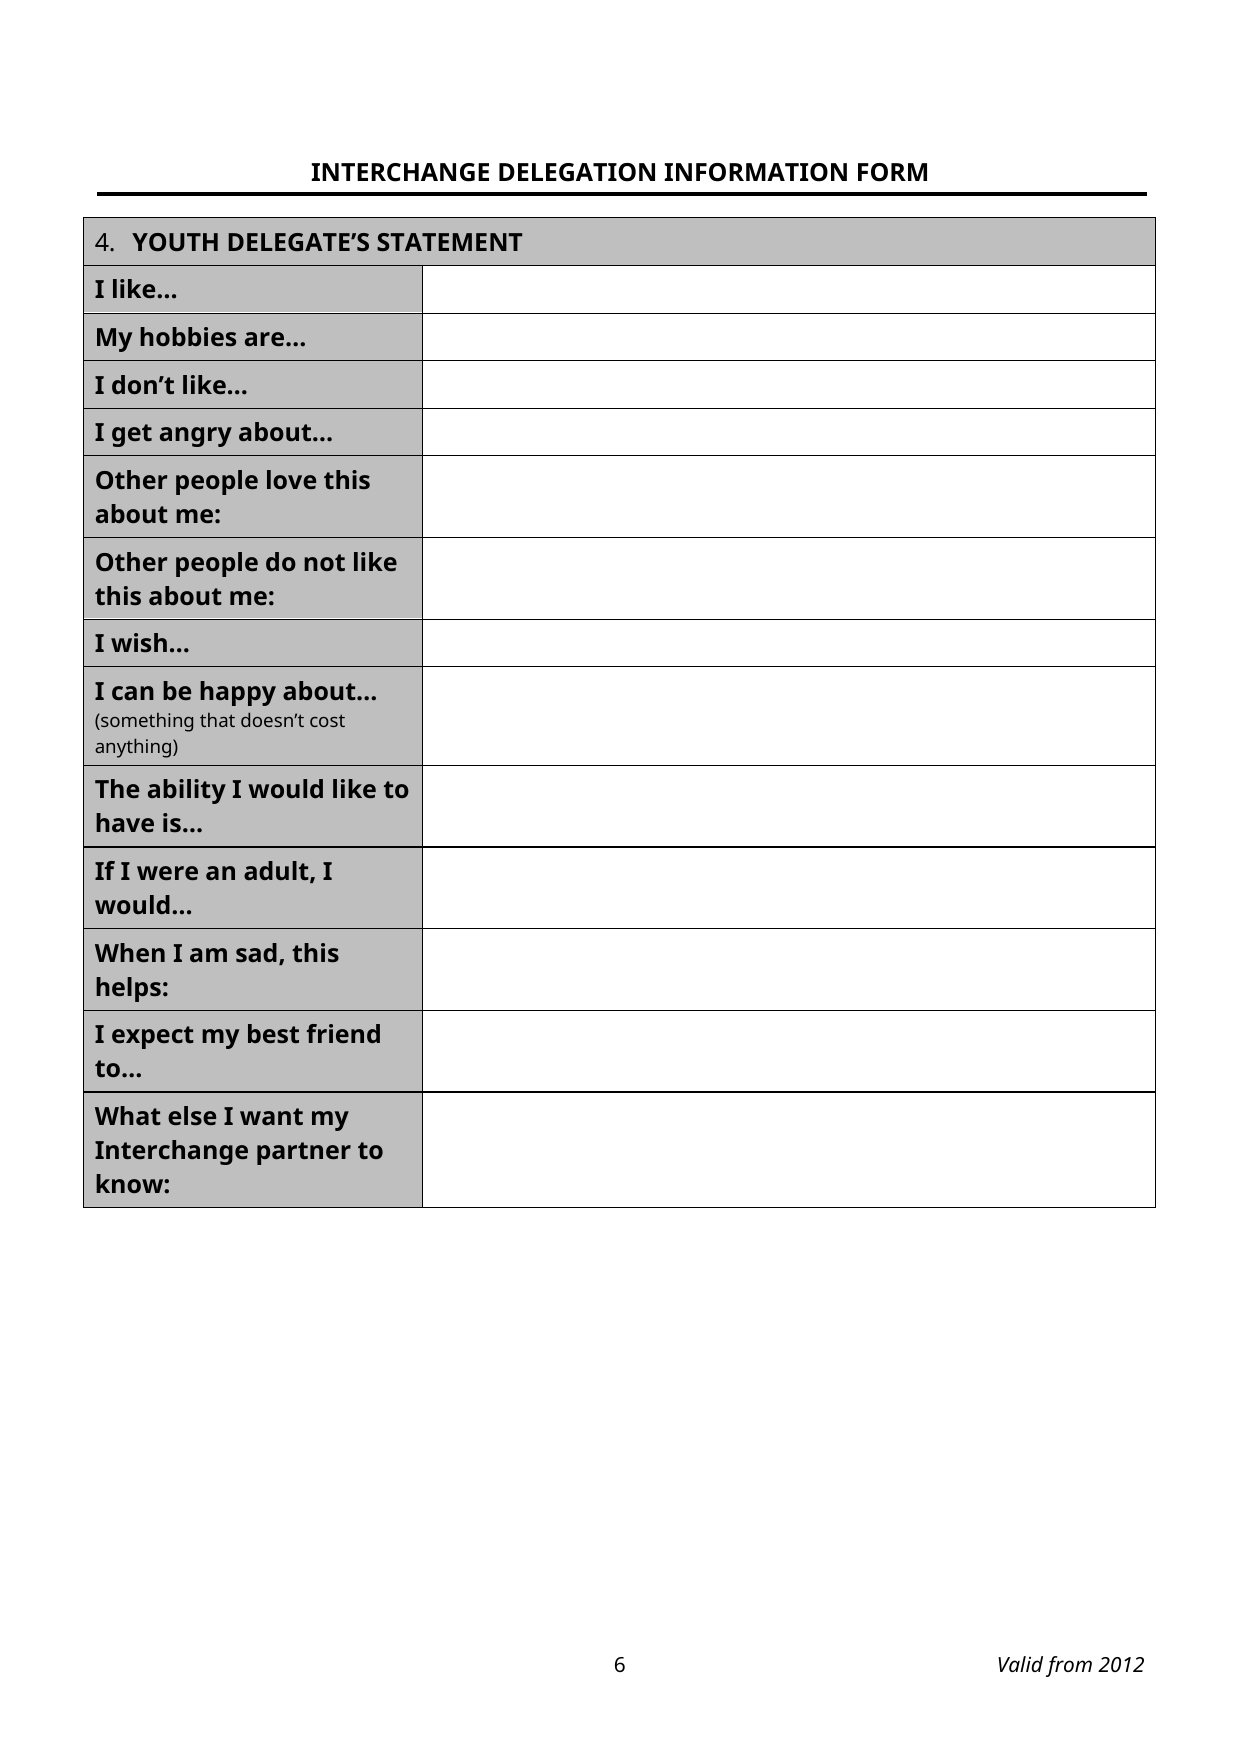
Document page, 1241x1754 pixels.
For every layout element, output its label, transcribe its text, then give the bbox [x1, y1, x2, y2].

table_cell [423, 538, 1155, 618]
table_cell I wish… [84, 620, 422, 666]
table_cell [423, 314, 1155, 360]
table_cell What else I want my Interchange partner to know: [84, 1093, 422, 1207]
table_cell My hobbies are… [84, 314, 422, 360]
table_cell [423, 620, 1155, 666]
table_cell [423, 409, 1155, 455]
table_cell [423, 266, 1155, 312]
table_cell I can be happy about… (something that doesn’t cost anything) [84, 667, 422, 765]
table_cell Other people do not like this about me: [84, 538, 422, 618]
table_cell The ability I would like to have is… [84, 766, 422, 846]
table_cell [423, 361, 1155, 408]
table_cell Other people love this about me: [84, 456, 422, 537]
table_cell [423, 766, 1155, 846]
table_cell [423, 456, 1155, 537]
table_cell [423, 667, 1155, 765]
table_cell If I were an adult, I would… [84, 848, 422, 928]
table_cell [423, 1011, 1155, 1091]
table_cell When I am sad, this helps: [84, 929, 422, 1010]
table_cell [423, 848, 1155, 928]
table_header YOUTH DELEGATE’S STATEMENT [84, 218, 1155, 265]
table_cell I expect my best friend to… [84, 1011, 422, 1091]
table_cell I like… [84, 266, 422, 312]
table_cell I don’t like… [84, 361, 422, 408]
table_cell I get angry about… [84, 409, 422, 455]
table_cell [423, 1093, 1155, 1207]
table_cell [423, 929, 1155, 1010]
